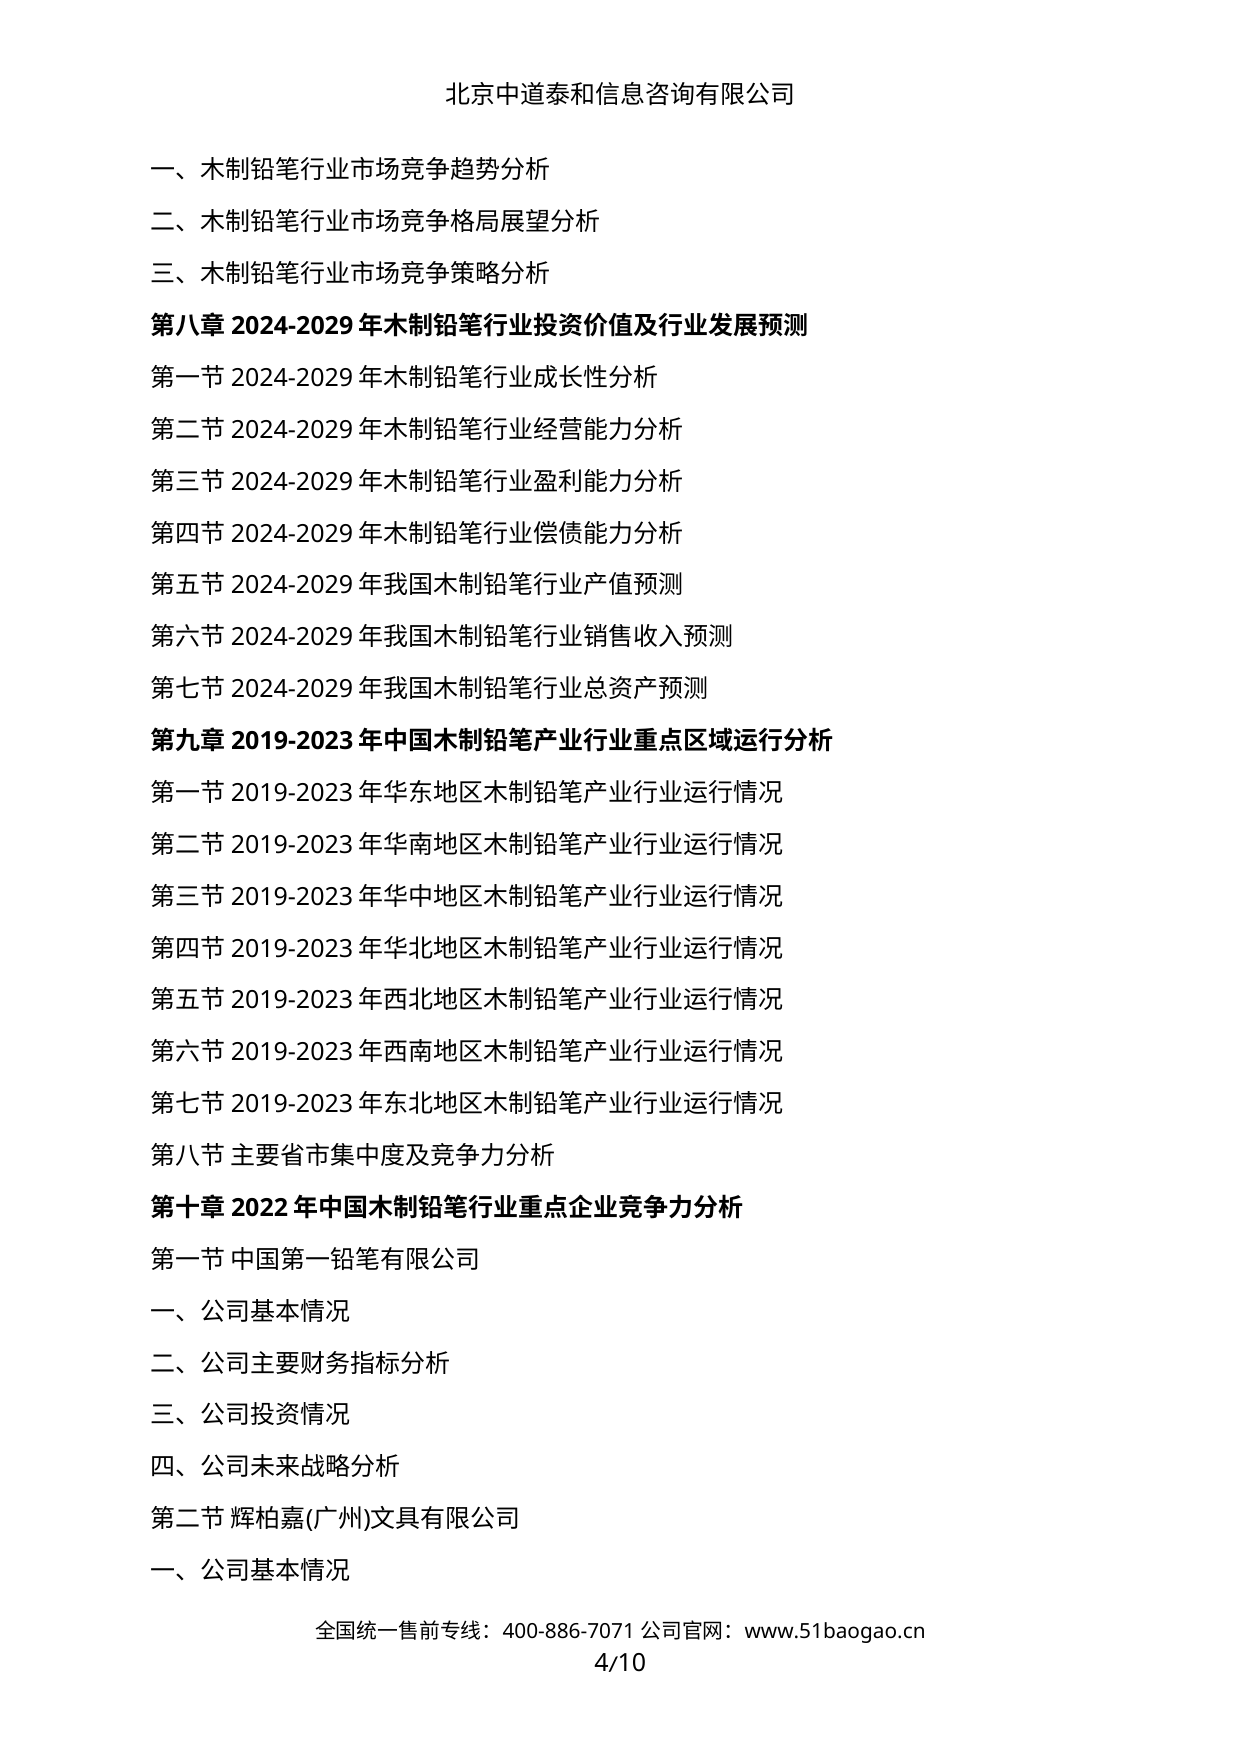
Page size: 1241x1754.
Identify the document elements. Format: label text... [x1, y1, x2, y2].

text 第一节 2019-2023年华东地区木制铅笔产业行业运行情况 [150, 772, 1090, 809]
text 二、公司主要财务指标分析 [150, 1343, 1090, 1379]
text 第五节 2019-2023年西北地区木制铅笔产业行业运行情况 [150, 980, 1090, 1016]
text 第二节 2024-2029年木制铅笔行业经营能力分析 [150, 409, 1090, 446]
text 第三节 2024-2029年木制铅笔行业盈利能力分析 [150, 461, 1090, 497]
text 第六节 2024-2029年我国木制铅笔行业销售收入预测 [150, 617, 1090, 653]
text 第八章 2024-2029年木制铅笔行业投资价值及行业发展预测 [150, 306, 1090, 342]
text 第一节 2024-2029年木制铅笔行业成长性分析 [150, 357, 1090, 394]
text 第七节 2019-2023年东北地区木制铅笔产业行业运行情况 [150, 1084, 1090, 1120]
text 第四节 2019-2023年华北地区木制铅笔产业行业运行情况 [150, 928, 1090, 964]
text 二、木制铅笔行业市场竞争格局展望分析 [150, 202, 1090, 238]
text 一、木制铅笔行业市场竞争趋势分析 [150, 150, 1090, 186]
text 第九章 2019-2023年中国木制铅笔产业行业重点区域运行分析 [150, 721, 1090, 757]
text 一、公司基本情况 [150, 1291, 1090, 1327]
text 第二节 辉柏嘉(广州)文具有限公司 [150, 1499, 1090, 1535]
text 第七节 2024-2029年我国木制铅笔行业总资产预测 [150, 669, 1090, 705]
text 第十章 2022年中国木制铅笔行业重点企业竞争力分析 [150, 1187, 1090, 1224]
text 三、木制铅笔行业市场竞争策略分析 [150, 254, 1090, 290]
text 第五节 2024-2029年我国木制铅笔行业产值预测 [150, 565, 1090, 601]
text 第一节 中国第一铅笔有限公司 [150, 1239, 1090, 1276]
text 第八节 主要省市集中度及竞争力分析 [150, 1136, 1090, 1172]
text 第三节 2019-2023年华中地区木制铅笔产业行业运行情况 [150, 876, 1090, 912]
text 四、公司未来战略分析 [150, 1447, 1090, 1483]
text 第六节 2019-2023年西南地区木制铅笔产业行业运行情况 [150, 1032, 1090, 1068]
text 第四节 2024-2029年木制铅笔行业偿债能力分析 [150, 513, 1090, 549]
text 三、公司投资情况 [150, 1395, 1090, 1431]
text 一、公司基本情况 [150, 1551, 1090, 1587]
text 第二节 2019-2023年华南地区木制铅笔产业行业运行情况 [150, 824, 1090, 861]
